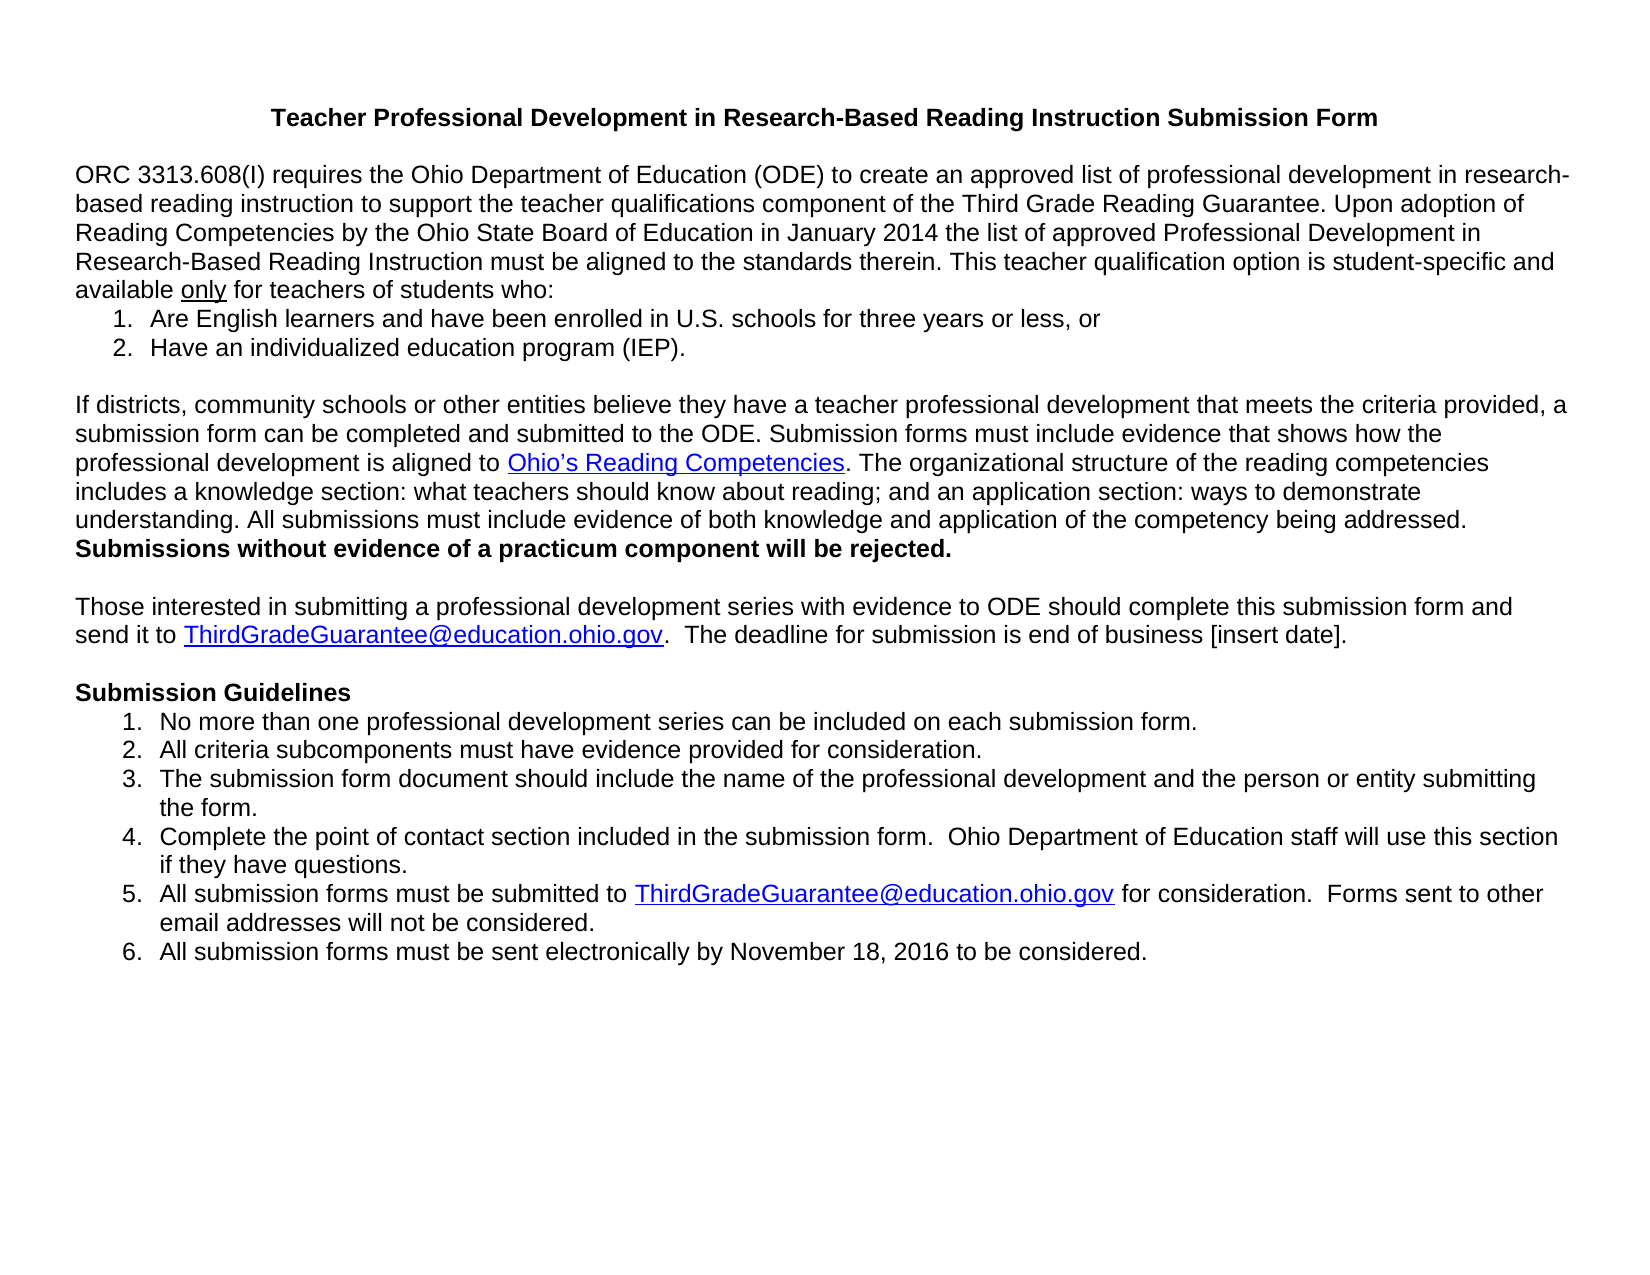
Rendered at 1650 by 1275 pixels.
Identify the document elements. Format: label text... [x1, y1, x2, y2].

list Are English learners and have been enrolled in U.S. schools for three years or less, or [112, 304, 1575, 333]
text Teacher Professional Development in Research-Based Reading Instruction Submission Form [75, 103, 1575, 132]
text Submission Guidelines [75, 678, 1575, 707]
list The submission form document should include the name of the professional development and the person or entity submitting the form. [122, 764, 1575, 822]
list All submission forms must be sent electronically by November 18, 2016 to be considered. [122, 937, 1575, 966]
text Those interested in submitting a professional development series with evidence to ODE should complete this submission form and send it to ThirdGradeGuarantee@education.ohio.gov. The deadline for submission is end of business [insert date]. [75, 592, 1575, 649]
text If districts, community schools or other entities believe they have a teacher professional development that meets the criteria provided, a submission form can be completed and submitted to the ODE. Submission forms must include evidence that shows how the professional development is aligned to Ohio’s Reading Competencies. The organizational structure of the reading competencies includes a knowledge section: what teachers should know about reading; and an application section: ways to demonstrate understanding. All submissions must include evidence of both knowledge and application of the competency being addressed. Submissions without evidence of a practicum component will be rejected. [75, 391, 1575, 563]
list All criteria subcomponents must have evidence provided for consideration. [122, 736, 1575, 764]
list Complete the point of contact section included in the submission form. Ohio Department of Education staff will use this section if they have questions. [122, 822, 1575, 879]
list No more than one professional development series can be included on each submission form. [122, 707, 1575, 736]
list All submission forms must be submitted to ThirdGradeGuarantee@education.ohio.gov for consideration. Forms sent to other email addresses will not be considered. [122, 879, 1575, 937]
text ORC 3313.608(I) requires the Ohio Department of Education (ODE) to create an approved list of professional development in research-based reading instruction to support the teacher qualifications component of the Third Grade Reading Guarantee. Upon adoption of Reading Competencies by the Ohio State Board of Education in January 2014 the list of approved Professional Development in Research-Based Reading Instruction must be aligned to the standards therein. This teacher qualification option is student-specific and available only for teachers of students who: [75, 161, 1575, 304]
list Have an individualized education program (IEP). [112, 333, 1575, 362]
